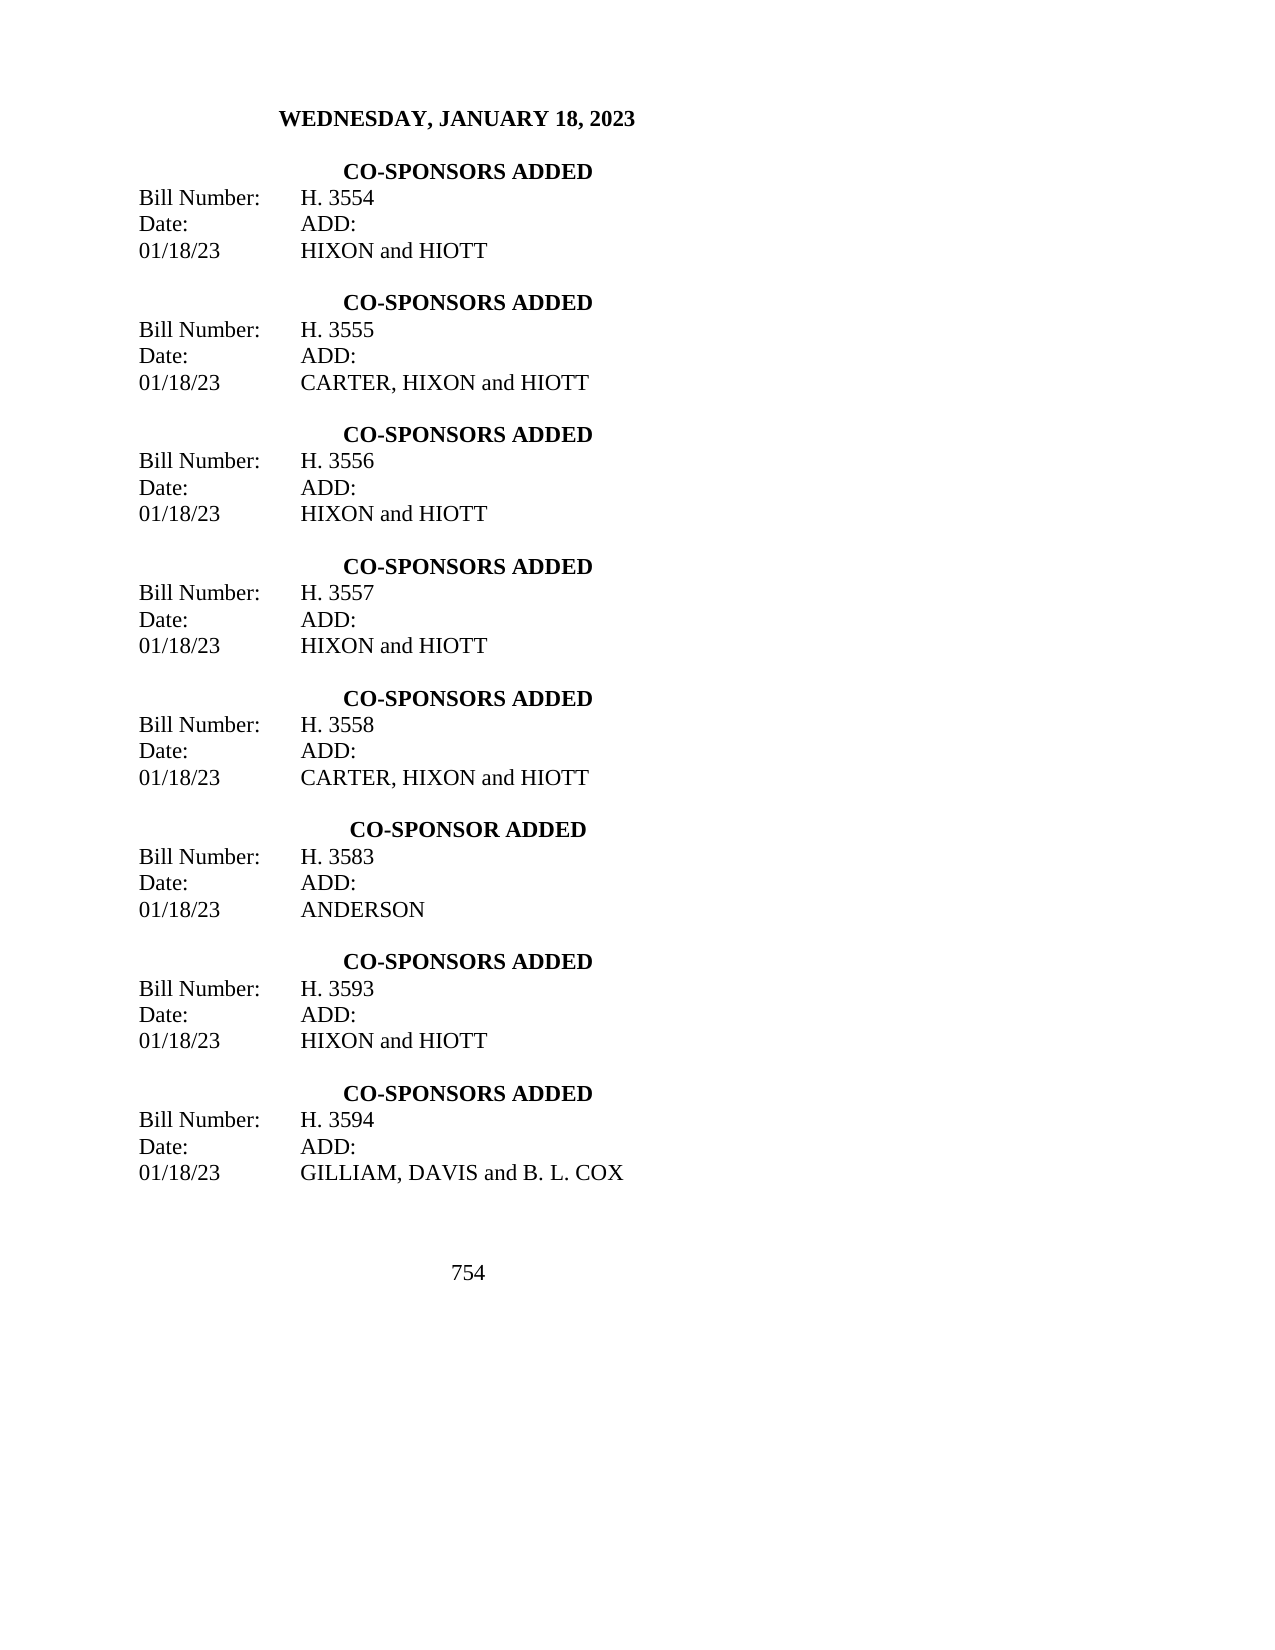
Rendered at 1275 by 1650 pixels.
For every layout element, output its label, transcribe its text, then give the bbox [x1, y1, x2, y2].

text CO-SPONSORS ADDED [127, 685, 786, 711]
table_cell ADD: [289, 738, 624, 764]
table_cell Date: [128, 1133, 289, 1159]
table_header Bill Number: [128, 316, 289, 342]
table_header Bill Number: [128, 711, 289, 737]
table_cell ADD: [289, 606, 519, 632]
table_cell 01/18/23 [128, 237, 289, 263]
table_header H. 3557 [289, 579, 519, 606]
table_cell Date: [128, 606, 289, 632]
table_cell CARTER, HIXON and HIOTT [289, 764, 624, 790]
table_cell 01/18/23 [128, 1028, 289, 1054]
table_header Bill Number: [128, 975, 289, 1001]
table_cell ADD: [289, 1133, 660, 1159]
table_cell HIXON and HIOTT [289, 632, 519, 658]
table_header Bill Number: [128, 579, 289, 606]
table_cell 01/18/23 [128, 500, 289, 527]
table_cell ADD: [289, 869, 452, 896]
text CO-SPONSORS ADDED [127, 1080, 786, 1106]
table_header H. 3594 [289, 1106, 660, 1133]
table_cell ANDERSON [289, 896, 452, 922]
table_cell ADD: [289, 210, 519, 237]
text CO-SPONSOR ADDED [127, 817, 786, 843]
table_header H. 3554 [289, 184, 519, 210]
table_header Bill Number: [128, 1106, 289, 1133]
table_cell CARTER, HIXON and HIOTT [289, 369, 624, 395]
text CO-SPONSORS ADDED [127, 158, 786, 184]
table_cell Date: [128, 1001, 289, 1027]
table_cell ADD: [289, 1001, 519, 1027]
table_cell Date: [128, 210, 289, 237]
table_cell Date: [128, 342, 289, 368]
table_header H. 3555 [289, 316, 624, 342]
table_cell 01/18/23 [128, 632, 289, 658]
table_header Bill Number: [128, 448, 289, 474]
table_cell GILLIAM, DAVIS and B. L. COX [289, 1159, 660, 1186]
table_cell ADD: [289, 474, 519, 500]
table_header H. 3583 [289, 843, 452, 869]
table_cell 01/18/23 [128, 764, 289, 790]
text CO-SPONSORS ADDED [127, 289, 786, 316]
table_cell 01/18/23 [128, 369, 289, 395]
table_header Bill Number: [128, 184, 289, 210]
table_cell Date: [128, 738, 289, 764]
table_header H. 3593 [289, 975, 519, 1001]
table_cell 01/18/23 [128, 1159, 289, 1186]
text CO-SPONSORS ADDED [127, 948, 786, 975]
text CO-SPONSORS ADDED [127, 421, 786, 448]
table_header Bill Number: [128, 843, 289, 869]
text CO-SPONSORS ADDED [127, 553, 786, 579]
table_cell HIXON and HIOTT [289, 500, 519, 527]
table_header H. 3558 [289, 711, 624, 737]
table_cell ADD: [289, 342, 624, 368]
table_cell HIXON and HIOTT [289, 1028, 519, 1054]
table_cell Date: [128, 869, 289, 896]
table_cell HIXON and HIOTT [289, 237, 519, 263]
table_cell Date: [128, 474, 289, 500]
table_cell 01/18/23 [128, 896, 289, 922]
table_header H. 3556 [289, 448, 519, 474]
